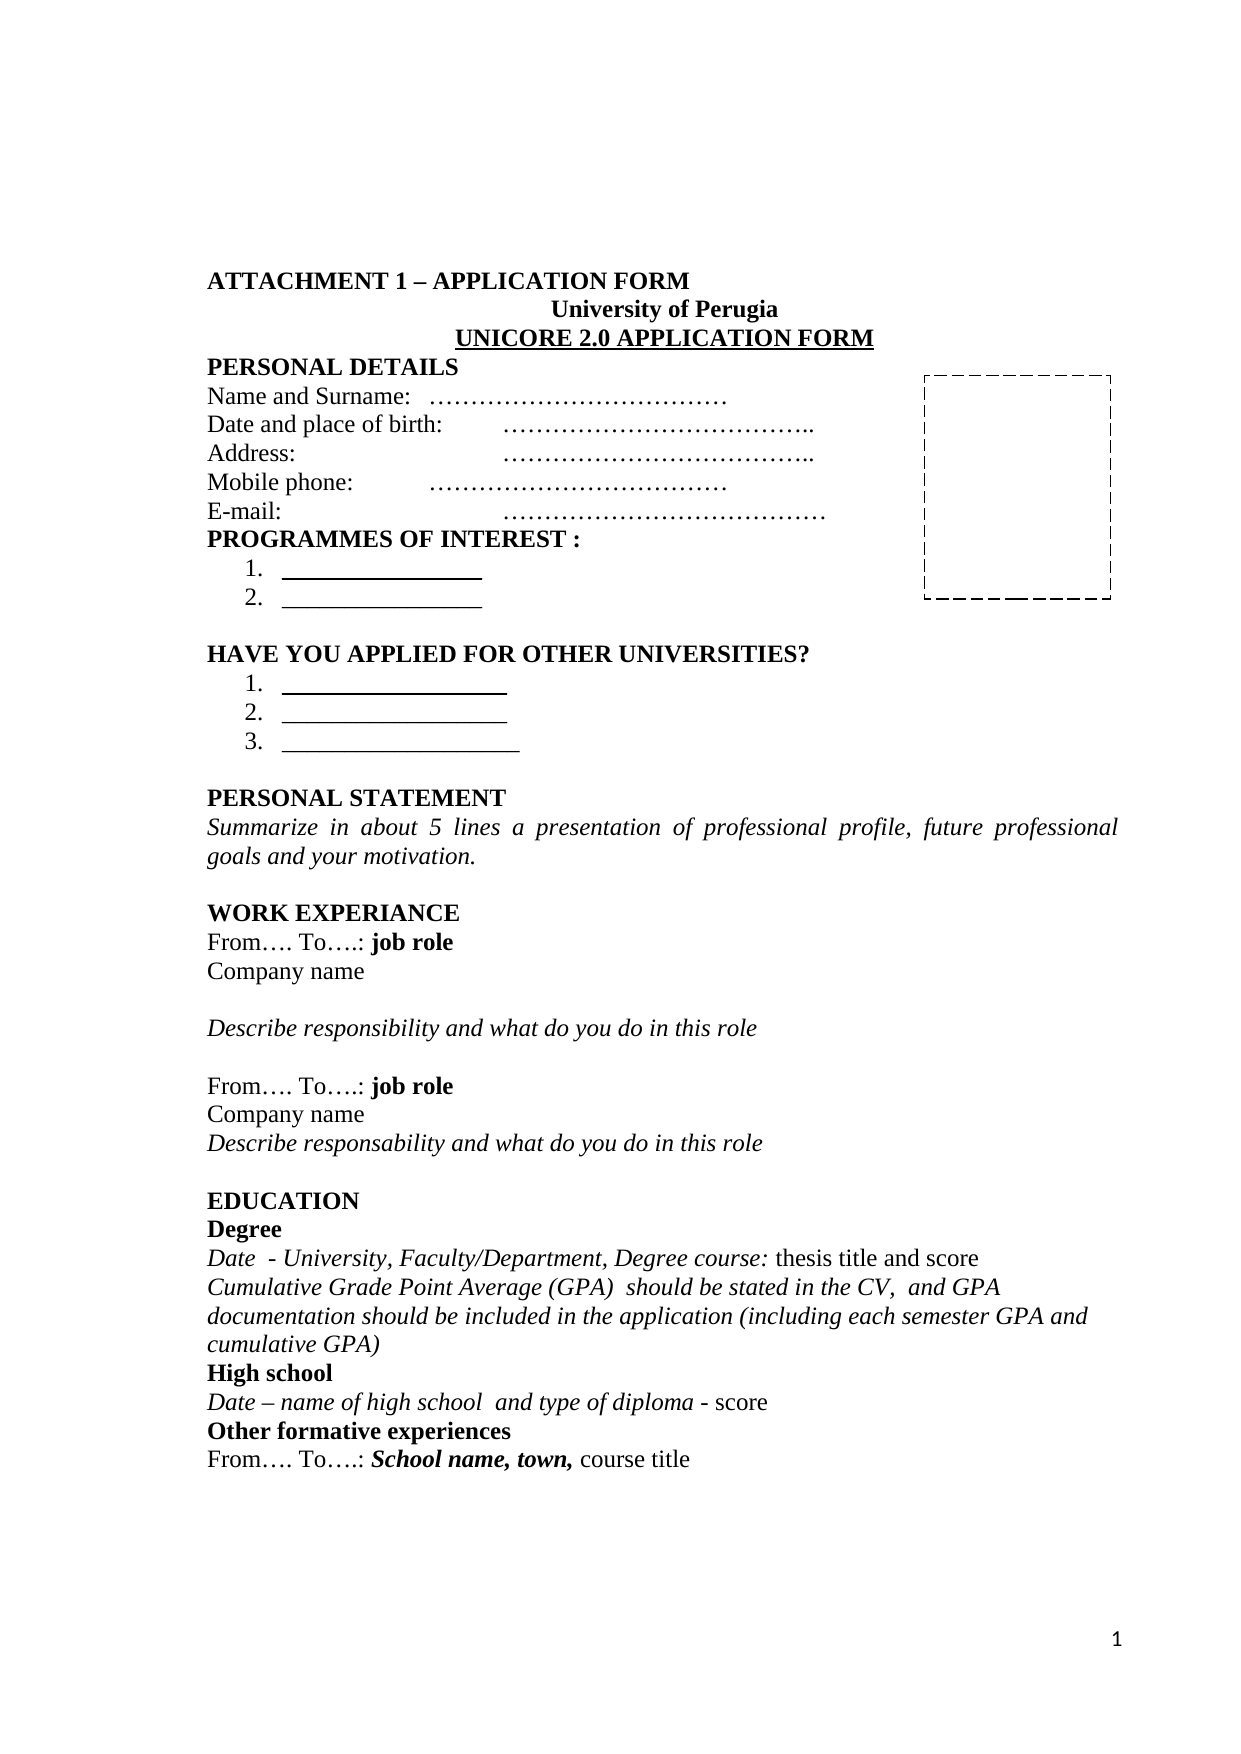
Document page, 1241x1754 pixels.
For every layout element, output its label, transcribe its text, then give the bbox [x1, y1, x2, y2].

text EDUCATION [207, 1186, 1122, 1214]
text Summarize in about 5 lines a presentation of professional profile, future professional goals and your motivation. [207, 812, 1122, 869]
text UNICORE 2.0 APPLICATION FORM [207, 323, 1122, 352]
text PROGRAMMES OF INTEREST : [207, 524, 1122, 553]
list ________________ [244, 582, 1122, 611]
text High school [207, 1358, 1122, 1387]
text HAVE YOU APPLIED FOR OTHER UNIVERSITIES? [207, 639, 1122, 668]
text Cumulative Grade Point Average (GPA) should be stated in the CV, and GPA documentation should be included in the application (including each semester GPA and cumulative GPA) [207, 1272, 1122, 1358]
text From…. To….: School name, town, course title [207, 1444, 1122, 1473]
text Other formative experiences [207, 1416, 1122, 1444]
text PERSONAL STATEMENT [207, 783, 1122, 812]
text ATTACHMENT 1 – APPLICATION FORM [207, 266, 1122, 294]
text WORK EXPERIANCE [207, 898, 1122, 927]
text Mobile phone: ……………………………… [207, 467, 1122, 496]
list __________________ [244, 697, 1122, 726]
text Degree [207, 1214, 1122, 1243]
text From…. To….: job role [207, 927, 1122, 956]
text Address: ……………………………….. [207, 438, 1122, 467]
text PERSONAL DETAILS [207, 352, 1122, 381]
list ___________________ [244, 726, 1122, 754]
text E-mail: ………………………………… [207, 496, 1122, 524]
list __________________ [244, 668, 1122, 697]
text Company name [207, 1099, 1122, 1128]
text Name and Surname: ……………………………… [207, 381, 1122, 409]
list ________________ [244, 553, 1122, 582]
text From…. To….: job role [207, 1071, 1122, 1099]
text Describe responsability and what do you do in this role [207, 1128, 1122, 1157]
text University of Perugia [207, 294, 1122, 323]
text Date - University, Faculty/Department, Degree course: thesis title and score [207, 1243, 1122, 1272]
text Company name [207, 956, 1122, 984]
text Date – name of high school and type of diploma - score [207, 1387, 1122, 1416]
text Describe responsibility and what do you do in this role [207, 1013, 1122, 1042]
text Date and place of birth: ……………………………….. [207, 409, 1122, 438]
